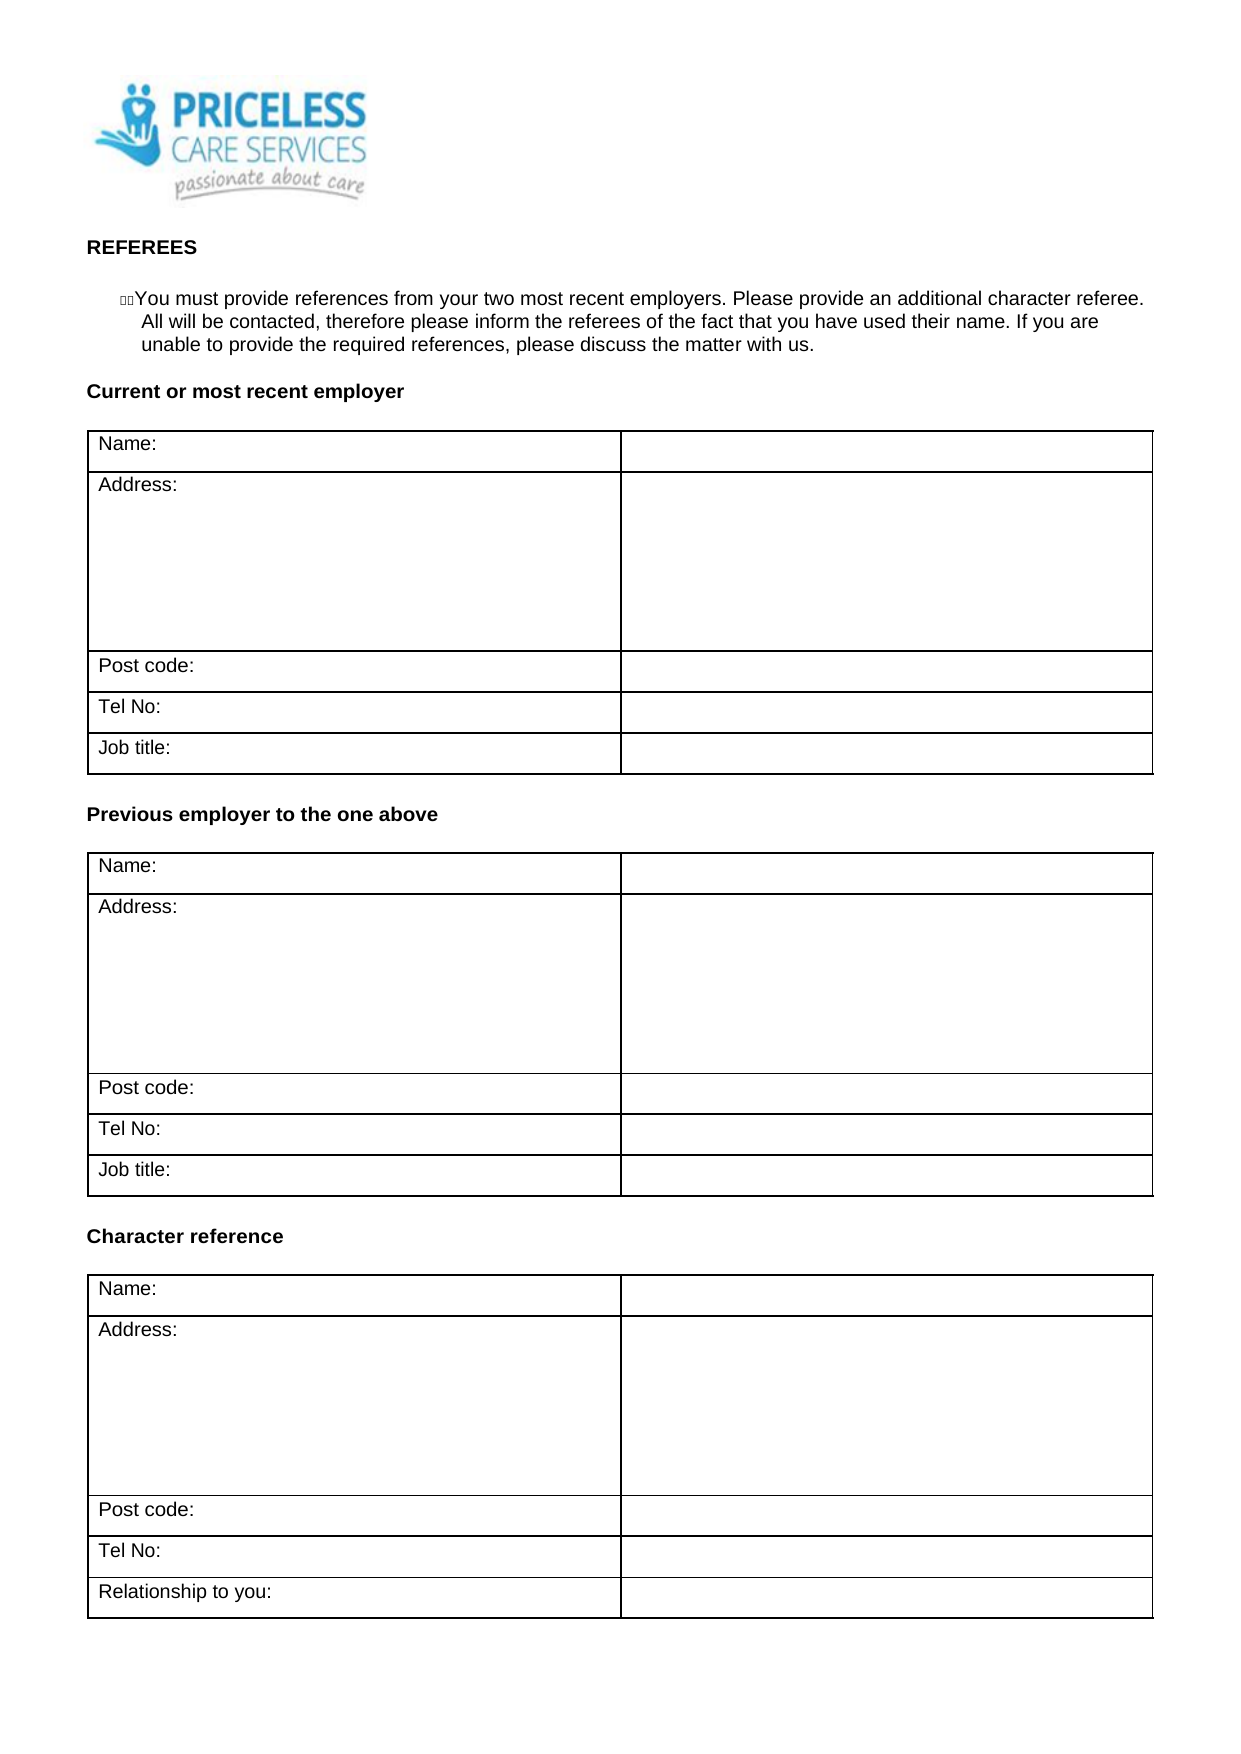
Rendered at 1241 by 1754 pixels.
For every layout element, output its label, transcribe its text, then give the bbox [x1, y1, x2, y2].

table_header Name: [89, 432, 620, 471]
table_cell Tel No: [89, 693, 620, 732]
table_cell [622, 1156, 1152, 1195]
table_cell [622, 693, 1152, 732]
table_cell [622, 895, 1152, 1072]
text Previous employer to the one above [86, 802, 1154, 825]
table_header Name: [89, 854, 620, 893]
table_cell Job title: [89, 1156, 620, 1195]
table_header [622, 432, 1152, 471]
table_cell Post code: [89, 652, 620, 691]
table_cell [622, 1317, 1152, 1494]
text You must provide references from your two most recent employers. Please provide an additional character referee. All will be contacted, therefore please inform the referees of the fact that you have used their name. If you are unable to provide the required references, please discuss the matter with us. [119, 286, 1145, 355]
table_cell Tel No: [89, 1115, 620, 1154]
table_cell [622, 652, 1152, 691]
table_cell Relationship to you: [89, 1578, 620, 1617]
table_header Name: [89, 1276, 620, 1315]
table_cell [622, 1496, 1152, 1535]
table_cell Address: [89, 895, 620, 1072]
text REFEREES [86, 236, 1154, 258]
text Character reference [86, 1224, 1154, 1247]
table_cell Address: [89, 1317, 620, 1494]
text Current or most recent employer [86, 380, 1154, 403]
picture [83, 75, 381, 208]
table_cell [622, 1115, 1152, 1154]
table_header [622, 1276, 1152, 1315]
table_cell Post code: [89, 1074, 620, 1113]
table_cell [622, 734, 1152, 773]
table_cell Job title: [89, 734, 620, 773]
table_cell Post code: [89, 1496, 620, 1535]
table_cell [622, 473, 1152, 650]
table_cell Address: [89, 473, 620, 650]
table_cell [622, 1537, 1152, 1576]
table_header [622, 854, 1152, 893]
table_cell [622, 1578, 1152, 1617]
table_cell Tel No: [89, 1537, 620, 1576]
table_cell [622, 1074, 1152, 1113]
